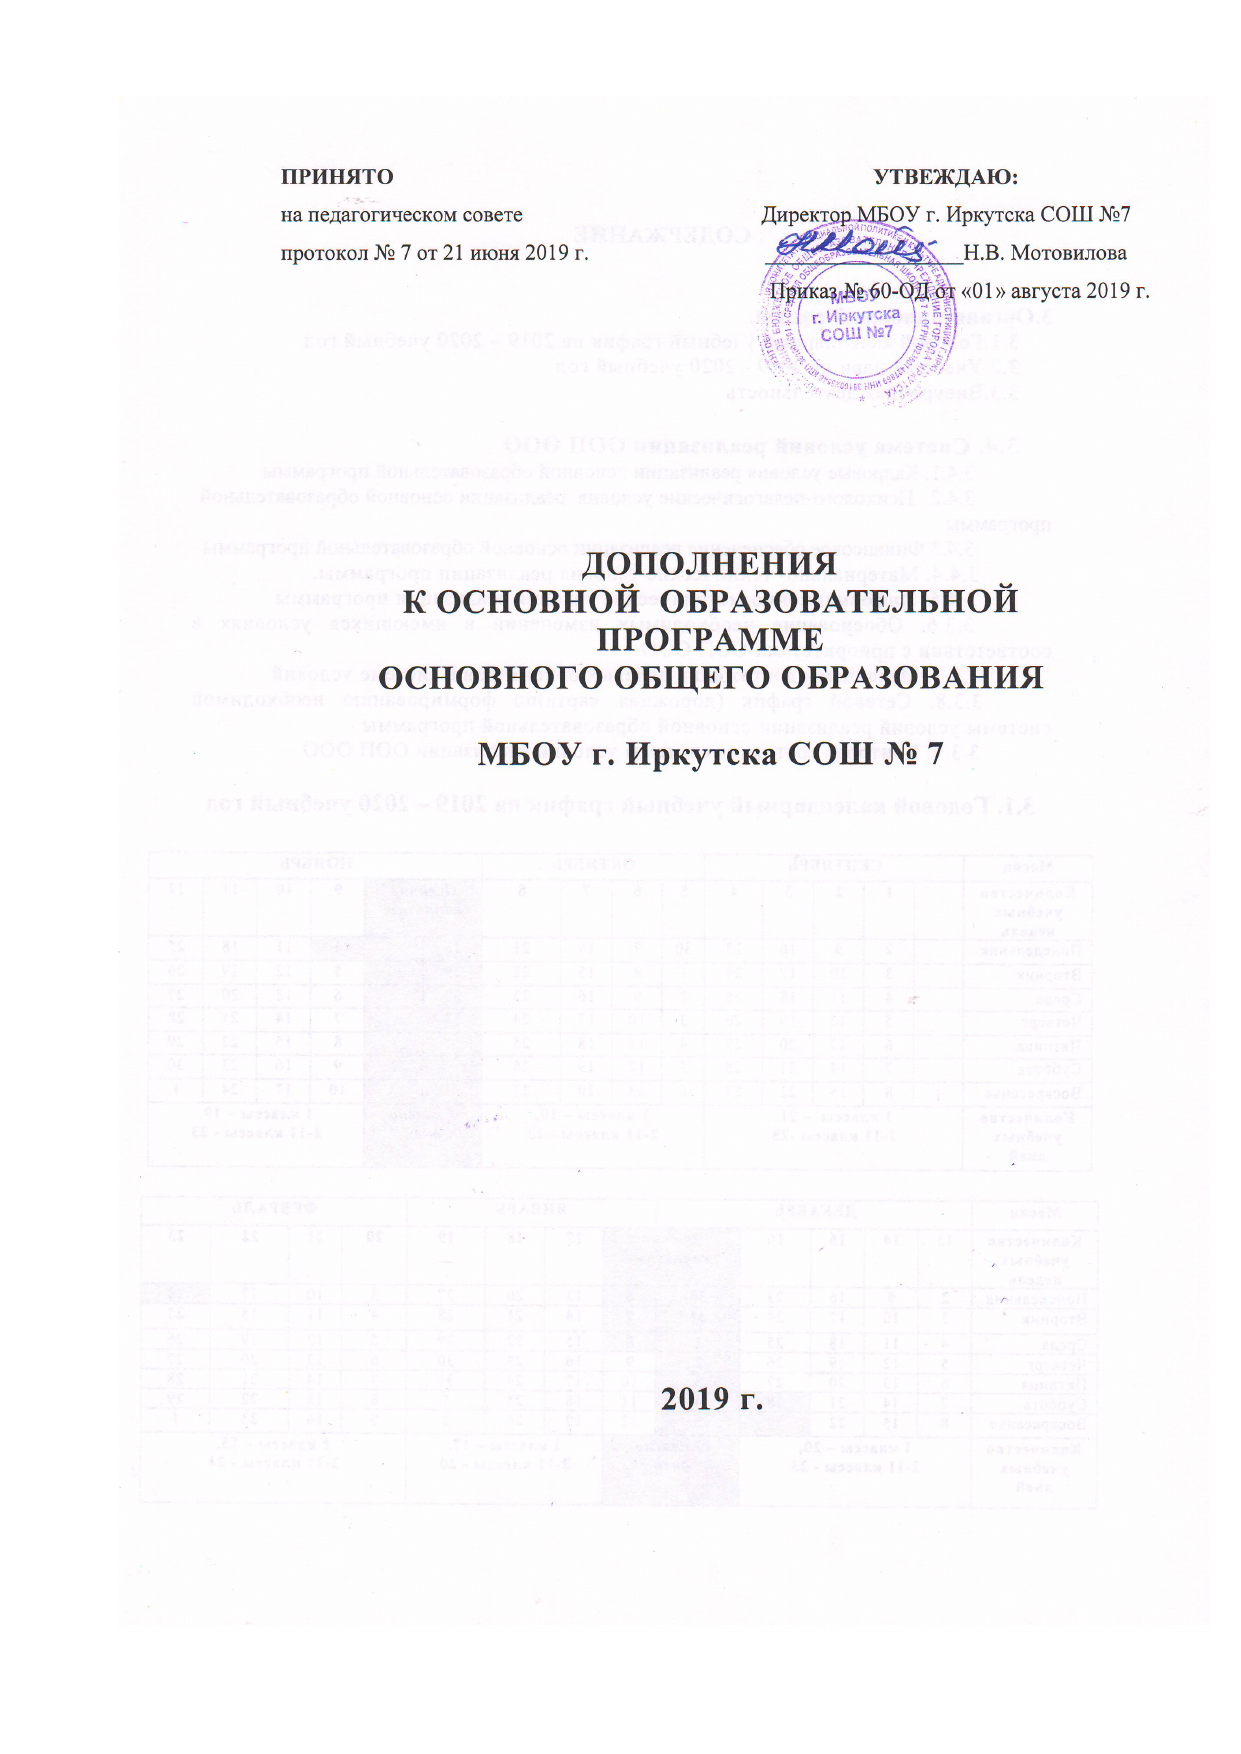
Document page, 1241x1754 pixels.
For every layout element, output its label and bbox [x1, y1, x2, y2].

picture [118, 88, 1211, 1632]
